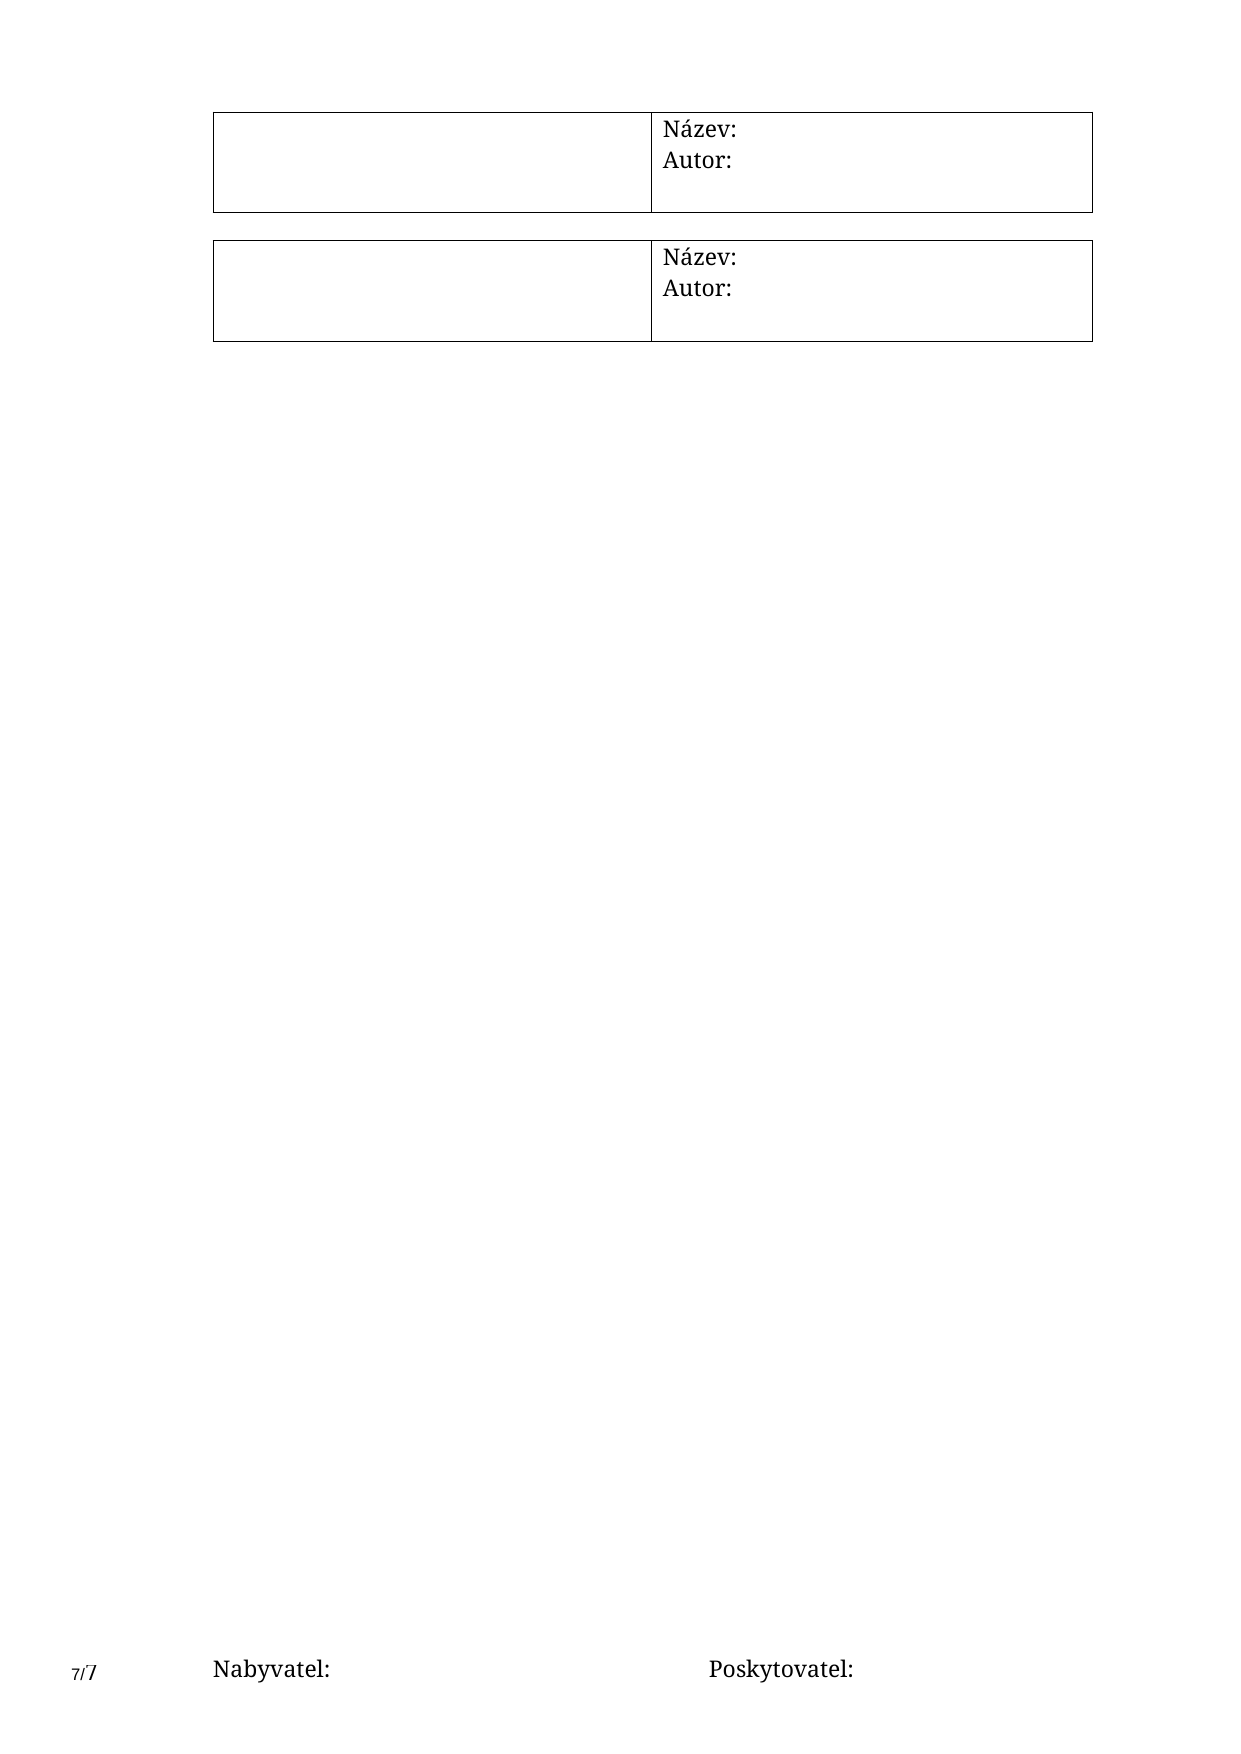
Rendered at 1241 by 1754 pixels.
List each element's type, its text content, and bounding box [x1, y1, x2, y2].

table_header [214, 113, 651, 212]
table_header Název: Autor: [652, 113, 1092, 212]
table_header [214, 241, 651, 341]
table_header Název: Autor: [652, 241, 1092, 341]
